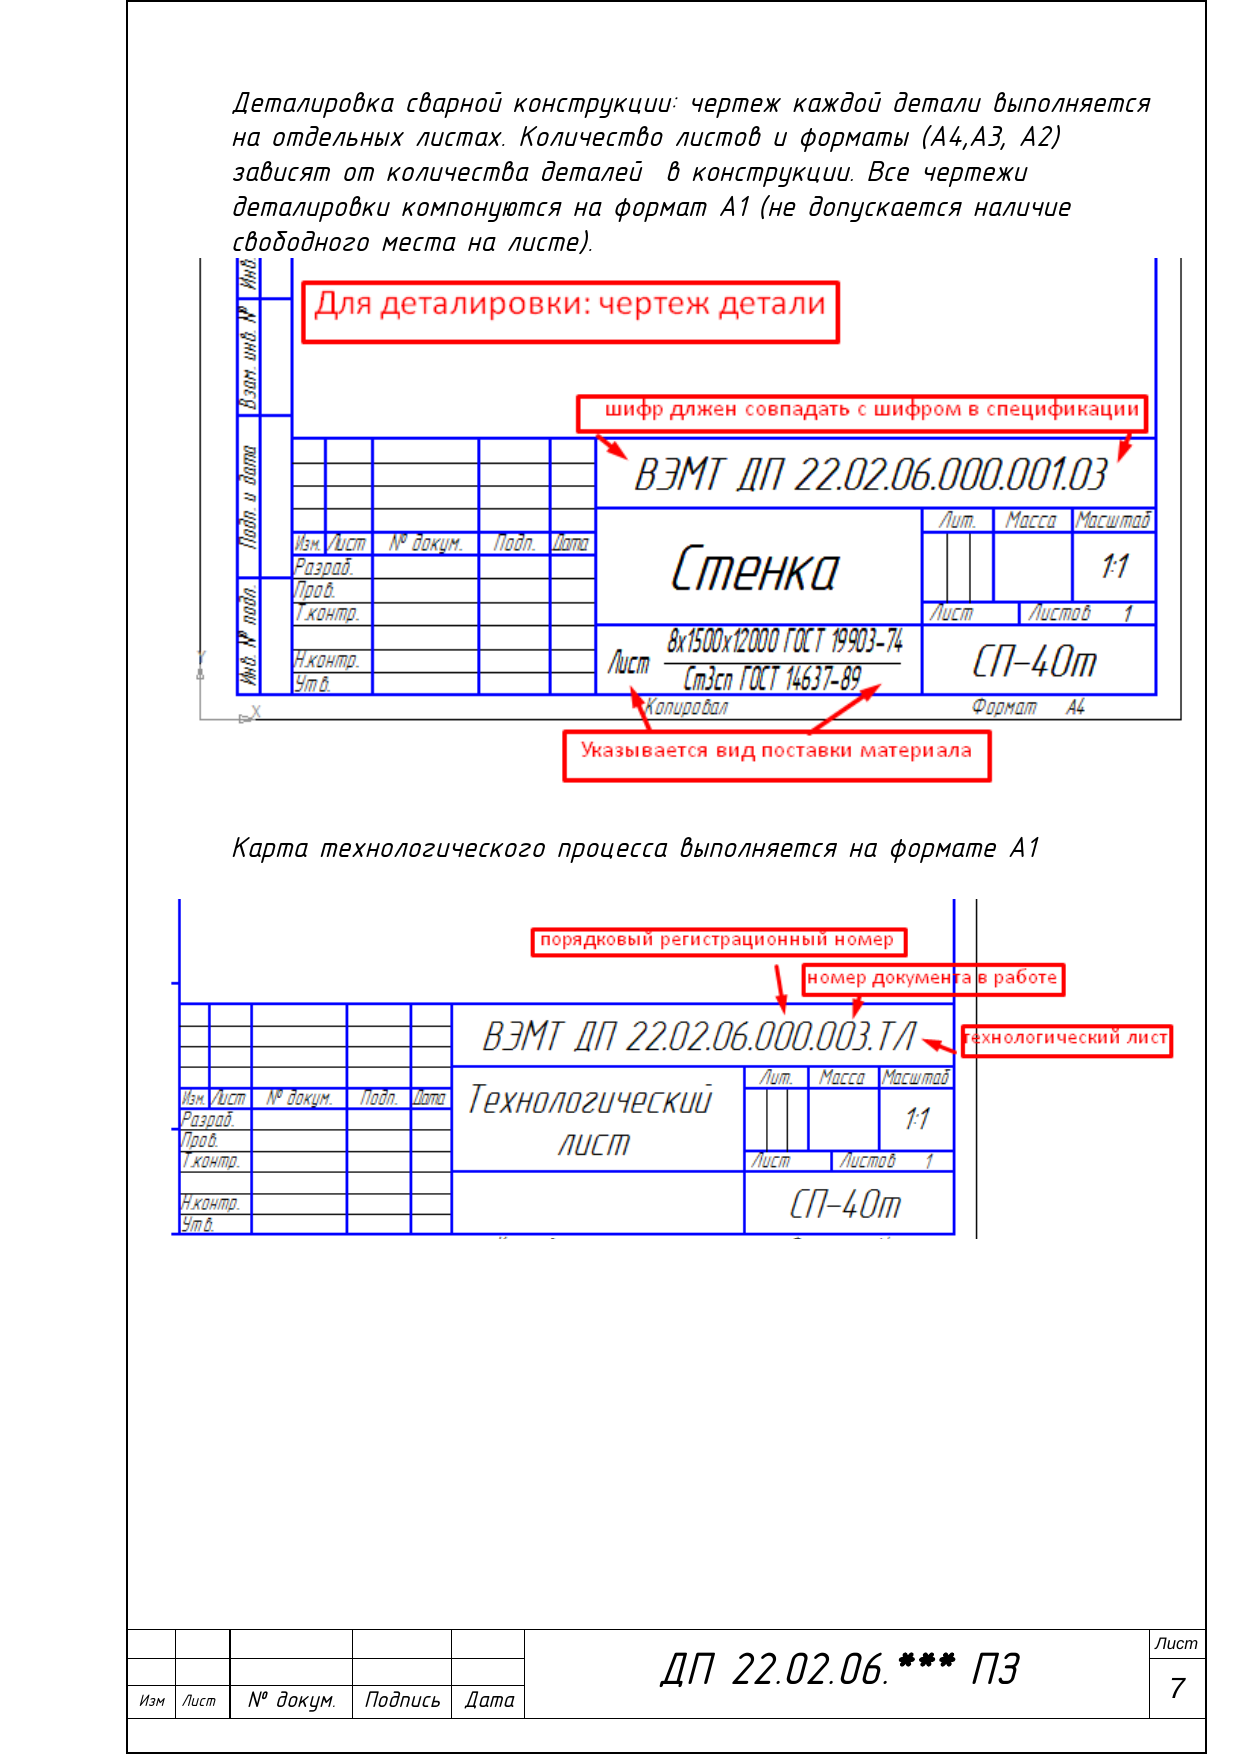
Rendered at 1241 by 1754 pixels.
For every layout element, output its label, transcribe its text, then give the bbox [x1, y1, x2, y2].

text Карта технологического процесса выполняется на формате А1 [230, 830, 1163, 865]
picture [171, 258, 1183, 795]
text Деталировка сварной конструкции: чертеж каждой детали выполняется на отдельных листах. Количество листов и форматы (А4,А3, А2) зависят от количества деталей в конструкции. Все чертежи деталировки компонуются на формат А1 (не допускается наличие свободного места на листе). [230, 84, 1163, 258]
picture [171, 899, 1183, 1239]
